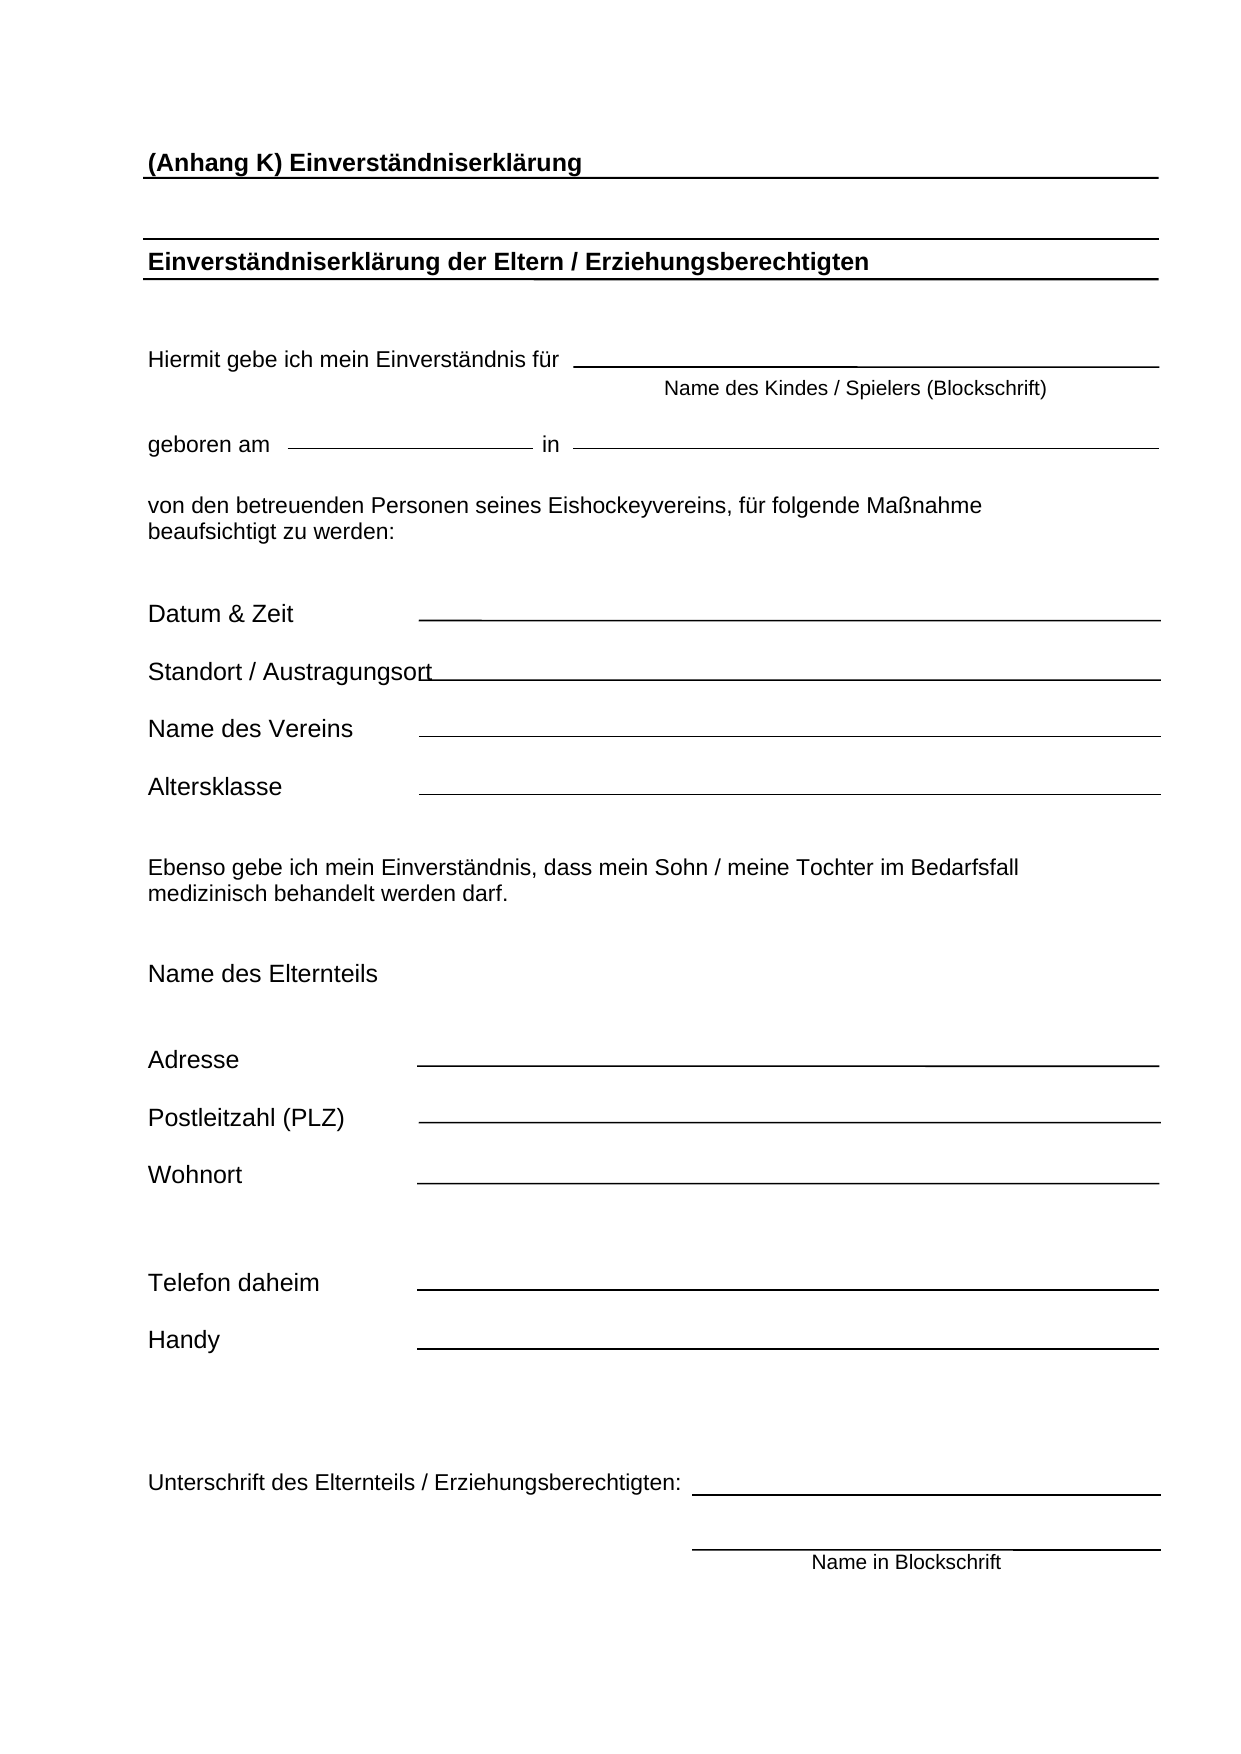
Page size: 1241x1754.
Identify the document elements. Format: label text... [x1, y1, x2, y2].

text Adresse [148, 1045, 1093, 1074]
text Einverständniserklärung der Eltern / Erziehungsberechtigten [148, 247, 1093, 275]
text geboren am in [148, 431, 1093, 458]
text (Anhang K) Einverständniserklärung [148, 148, 1093, 176]
text Name des Elternteils [148, 959, 1093, 988]
text Name des Kindes / Spielers (Blockschrift) [148, 376, 1093, 400]
text Wohnort [148, 1160, 1093, 1189]
text Unterschrift des Elternteils / Erziehungsberechtigten: [148, 1469, 1093, 1496]
text Standort / Austragungsort [148, 657, 1093, 686]
text Ebenso gebe ich mein Einverständnis, dass mein Sohn / meine Tochter im Bedarfsfall medizinisch behandelt werden darf. [148, 853, 1093, 906]
text Altersklasse [148, 772, 1093, 801]
text Name in Blockschrift [738, 1551, 1093, 1574]
text Telefon daheim [148, 1268, 1093, 1297]
text Postleitzahl (PLZ) [148, 1103, 1093, 1131]
text Handy [148, 1325, 1093, 1354]
text Hiermit gebe ich mein Einverständnis für [148, 346, 1093, 372]
text Datum & Zeit [148, 599, 1093, 628]
text von den betreuenden Personen seines Eishockeyvereins, für folgende Maßnahme beaufsichtigt zu werden: [148, 492, 1093, 544]
text Name des Vereins [148, 714, 1093, 743]
